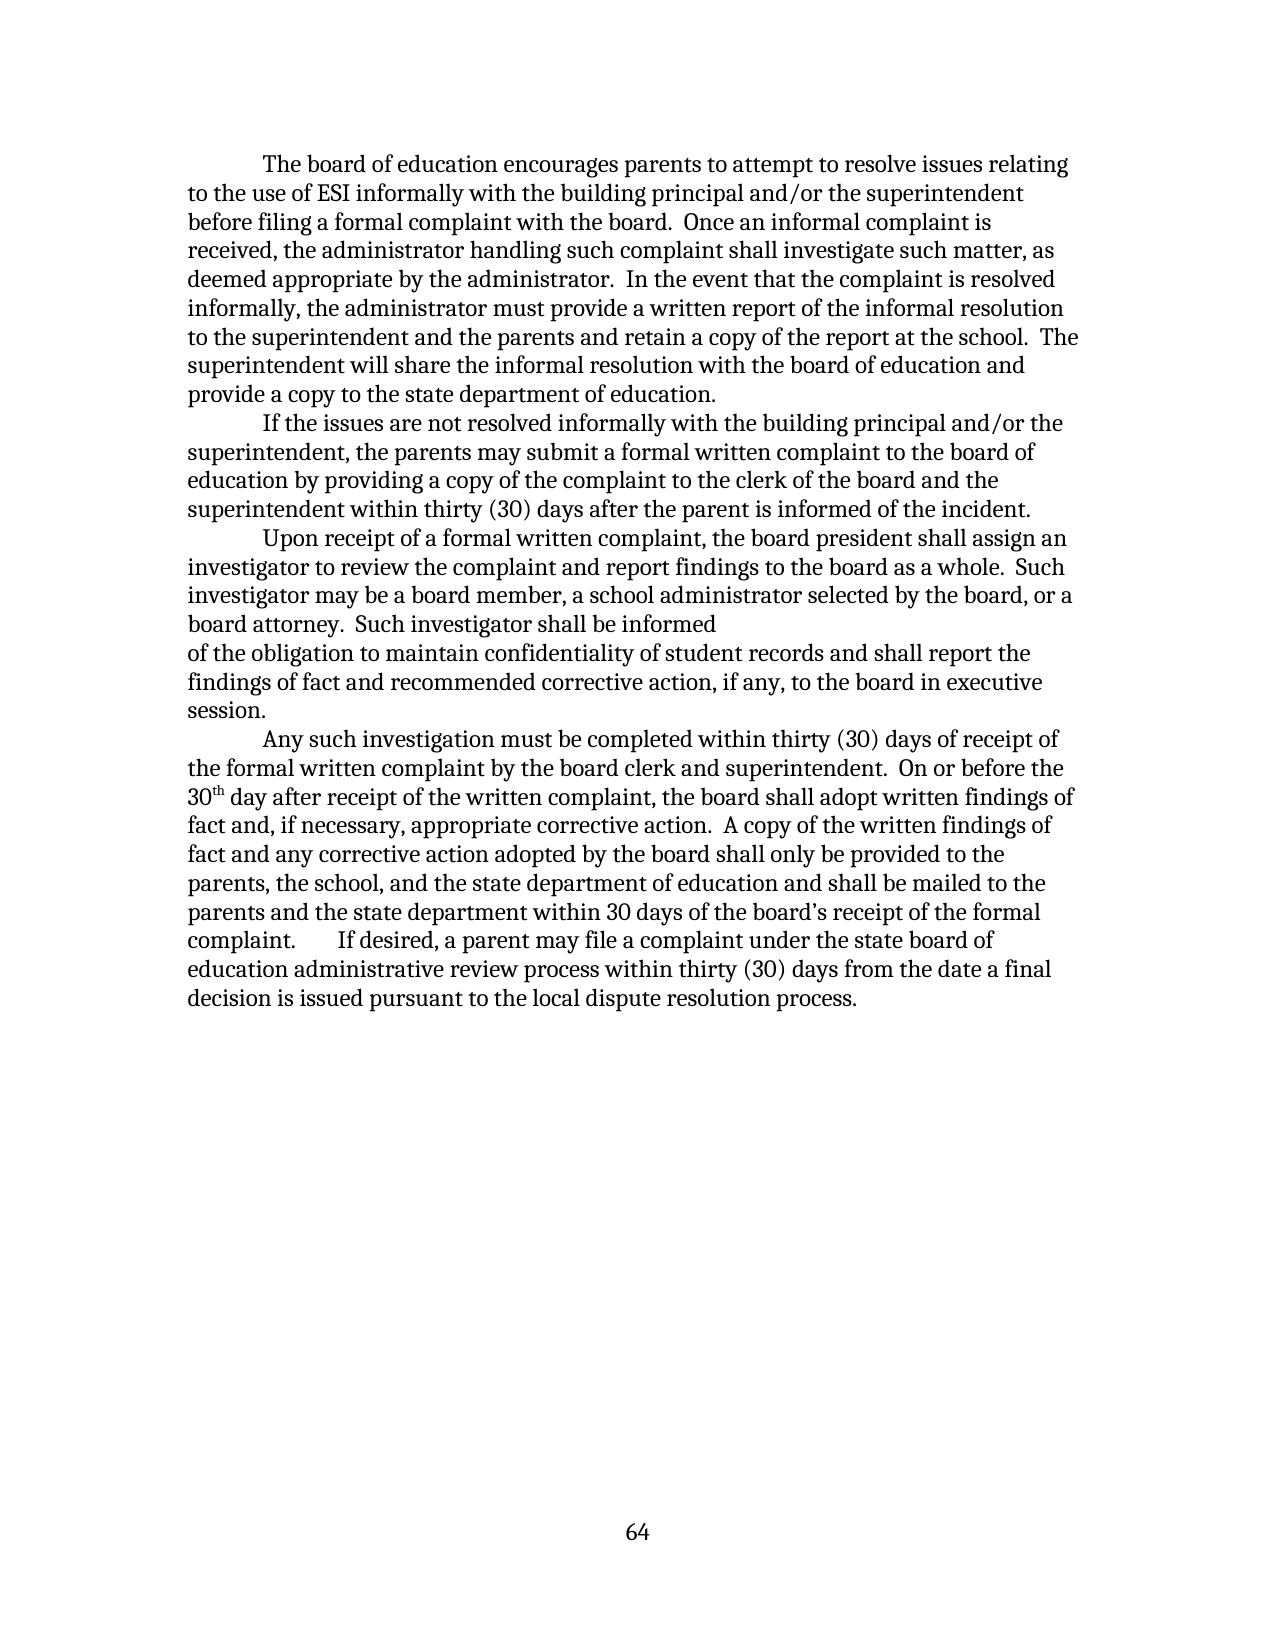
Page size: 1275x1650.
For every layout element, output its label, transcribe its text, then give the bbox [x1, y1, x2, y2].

text of the obligation to maintain confidentiality of student records and shall report the findings of fact and recommended corrective action, if any, to the board in executive session. [187, 639, 1087, 725]
text Upon receipt of a formal written complaint, the board president shall assign an investigator to review the complaint and report findings to the board as a whole. Such investigator may be a board member, a school administrator selected by the board, or a board attorney. Such investigator shall be informed [187, 524, 1087, 639]
text Any such investigation must be completed within thirty (30) days of receipt of the formal written complaint by the board clerk and superintendent. On or before the 30th day after receipt of the written complaint, the board shall adopt written findings of fact and, if necessary, appropriate corrective action. A copy of the written findings of fact and any corrective action adopted by the board shall only be provided to the parents, the school, and the state department of education and shall be mailed to the parents and the state department within 30 days of the board’s receipt of the formal complaint. If desired, a parent may file a complaint under the state board of education administrative review process within thirty (30) days from the date a final decision is issued pursuant to the local dispute resolution process. [187, 725, 1087, 1012]
text The board of education encourages parents to attempt to resolve issues relating to the use of ESI informally with the building principal and/or the superintendent before filing a formal complaint with the board. Once an informal complaint is received, the administrator handling such complaint shall investigate such matter, as deemed appropriate by the administrator. In the event that the complaint is resolved informally, the administrator must provide a written report of the informal resolution to the superintendent and the parents and retain a copy of the report at the school. The superintendent will share the informal resolution with the board of education and provide a copy to the state department of education. [187, 150, 1087, 409]
text If the issues are not resolved informally with the building principal and/or the superintendent, the parents may submit a formal written complaint to the board of education by providing a copy of the complaint to the clerk of the board and the superintendent within thirty (30) days after the parent is informed of the incident. [187, 409, 1087, 524]
